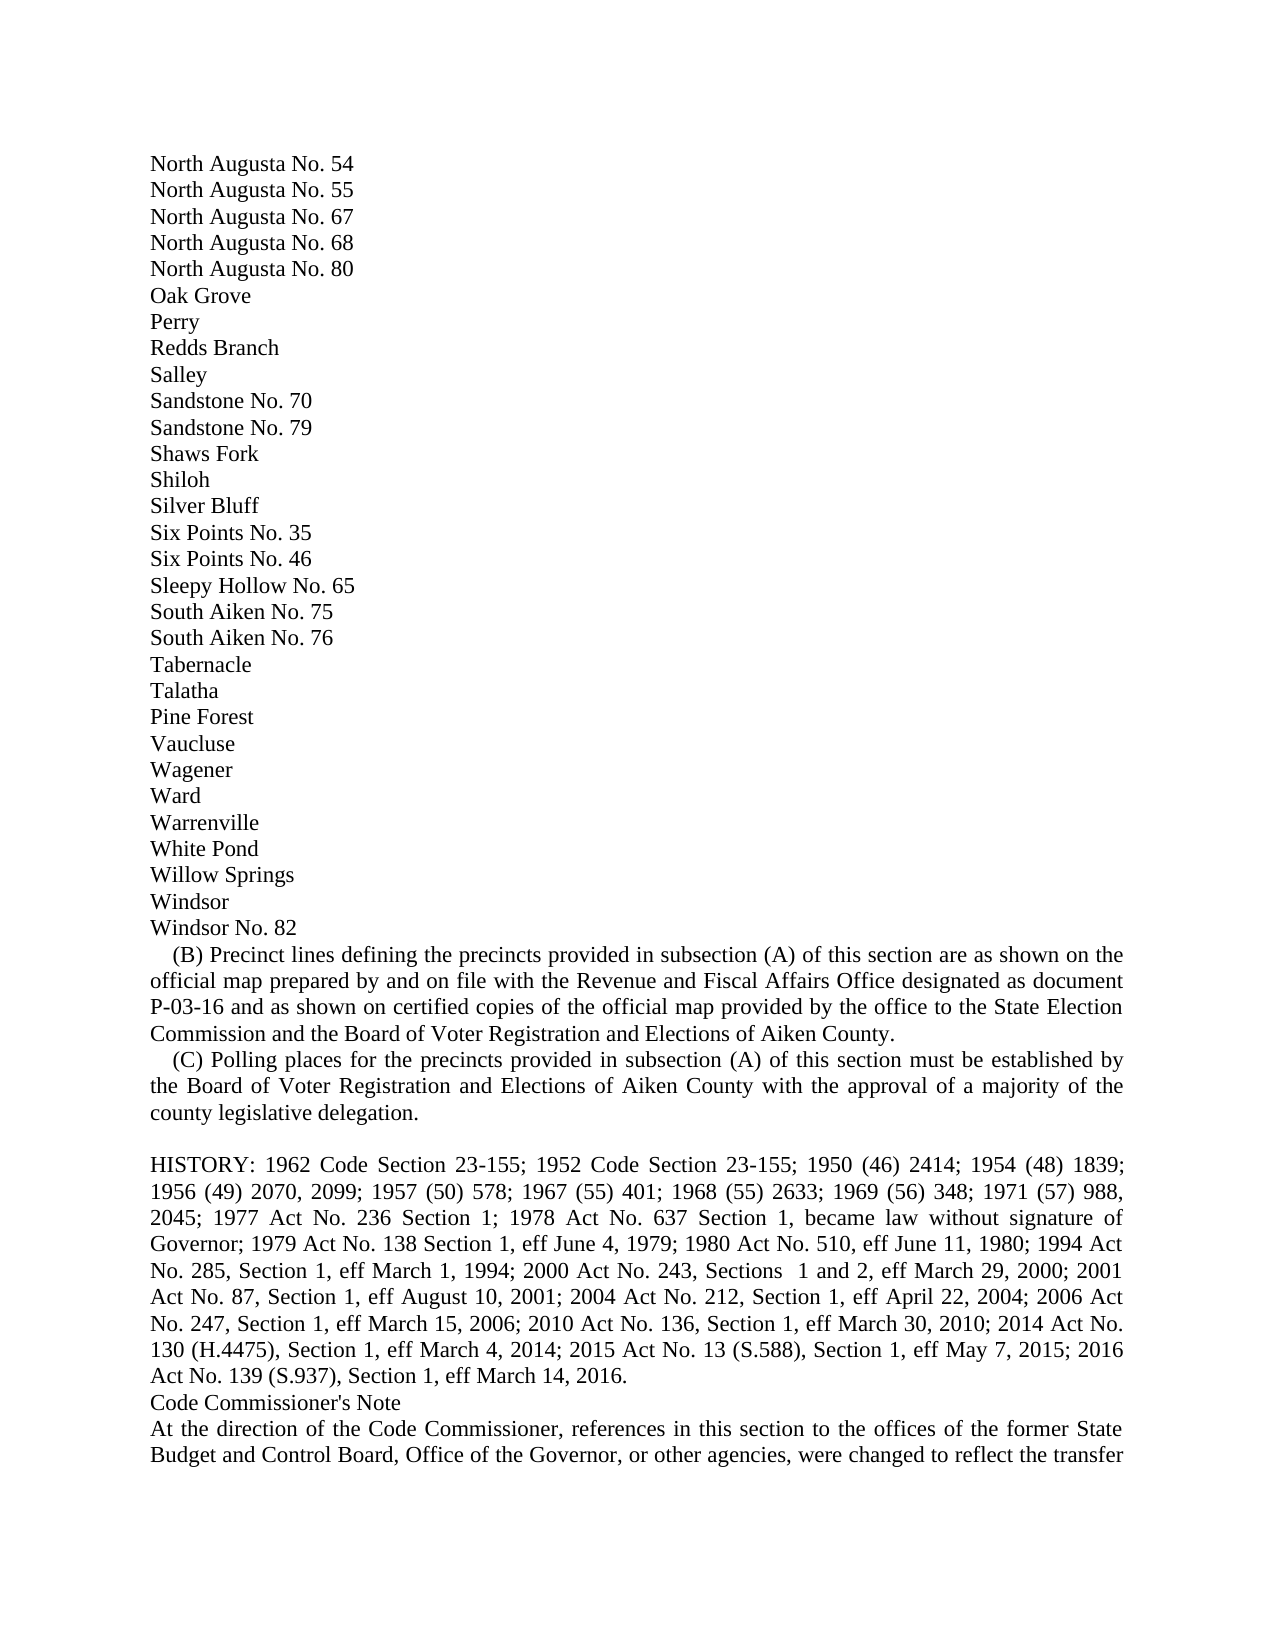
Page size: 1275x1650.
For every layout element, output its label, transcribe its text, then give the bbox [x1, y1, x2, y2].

text White Pond [150, 835, 1125, 862]
text North Augusta No. 80 [150, 255, 1125, 282]
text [150, 1415, 1125, 1468]
text Shaws Fork [150, 440, 1125, 466]
text Sleepy Hollow No. 65 [150, 572, 1125, 598]
text North Augusta No. 67 [150, 203, 1125, 229]
text Six Points No. 46 [150, 545, 1125, 572]
text Shiloh [150, 466, 1125, 493]
text Sandstone No. 70 [150, 387, 1125, 413]
text Oak Grove [150, 282, 1125, 308]
text Sandstone No. 79 [150, 413, 1125, 440]
text North Augusta No. 55 [150, 176, 1125, 203]
text Code Commissioner's Note [150, 1389, 1125, 1415]
text Warrenville [150, 809, 1125, 835]
text Windsor [150, 888, 1125, 914]
text (B) Precinct lines defining the precincts provided in subsection (A) of this section are as shown on the official map prepared by and on file with the Revenue and Fiscal Affairs Office designated as document P-03-16 and as shown on certified copies of the official map provided by the office to the State Election Commission and the Board of Voter Registration and Elections of Aiken County. [150, 941, 1125, 1046]
text HISTORY: 1962 Code Section 23-155; 1952 Code Section 23-155; 1950 (46) 2414; 1954 (48) 1839; 1956 (49) 2070, 2099; 1957 (50) 578; 1967 (55) 401; 1968 (55) 2633; 1969 (56) 348; 1971 (57) 988, 2045; 1977 Act No. 236 Section 1; 1978 Act No. 637 Section 1, became law without signature of Governor; 1979 Act No. 138 Section 1, eff June 4, 1979; 1980 Act No. 510, eff June 11, 1980; 1994 Act No. 285, Section 1, eff March 1, 1994; 2000 Act No. 243, Sections 1 and 2, eff March 29, 2000; 2001 Act No. 87, Section 1, eff August 10, 2001; 2004 Act No. 212, Section 1, eff April 22, 2004; 2006 Act No. 247, Section 1, eff March 15, 2006; 2010 Act No. 136, Section 1, eff March 30, 2010; 2014 Act No. 130 (H.4475), Section 1, eff March 4, 2014; 2015 Act No. 13 (S.588), Section 1, eff May 7, 2015; 2016 Act No. 139 (S.937), Section 1, eff March 14, 2016. [150, 1151, 1125, 1389]
text (C) Polling places for the precincts provided in subsection (A) of this section must be established by the Board of Voter Registration and Elections of Aiken County with the approval of a majority of the county legislative delegation. [150, 1046, 1125, 1125]
text South Aiken No. 75 [150, 598, 1125, 624]
text Willow Springs [150, 862, 1125, 888]
text Tabernacle [150, 651, 1125, 677]
text Perry [150, 308, 1125, 334]
text North Augusta No. 54 [150, 150, 1125, 176]
text South Aiken No. 76 [150, 624, 1125, 651]
text Ward [150, 782, 1125, 809]
text Redds Branch [150, 334, 1125, 361]
text North Augusta No. 68 [150, 229, 1125, 255]
text Talatha [150, 677, 1125, 703]
text Windsor No. 82 [150, 914, 1125, 941]
text Vaucluse [150, 730, 1125, 756]
text Silver Bluff [150, 493, 1125, 519]
text Salley [150, 361, 1125, 387]
text Six Points No. 35 [150, 519, 1125, 545]
text Wagener [150, 756, 1125, 782]
text Pine Forest [150, 703, 1125, 730]
